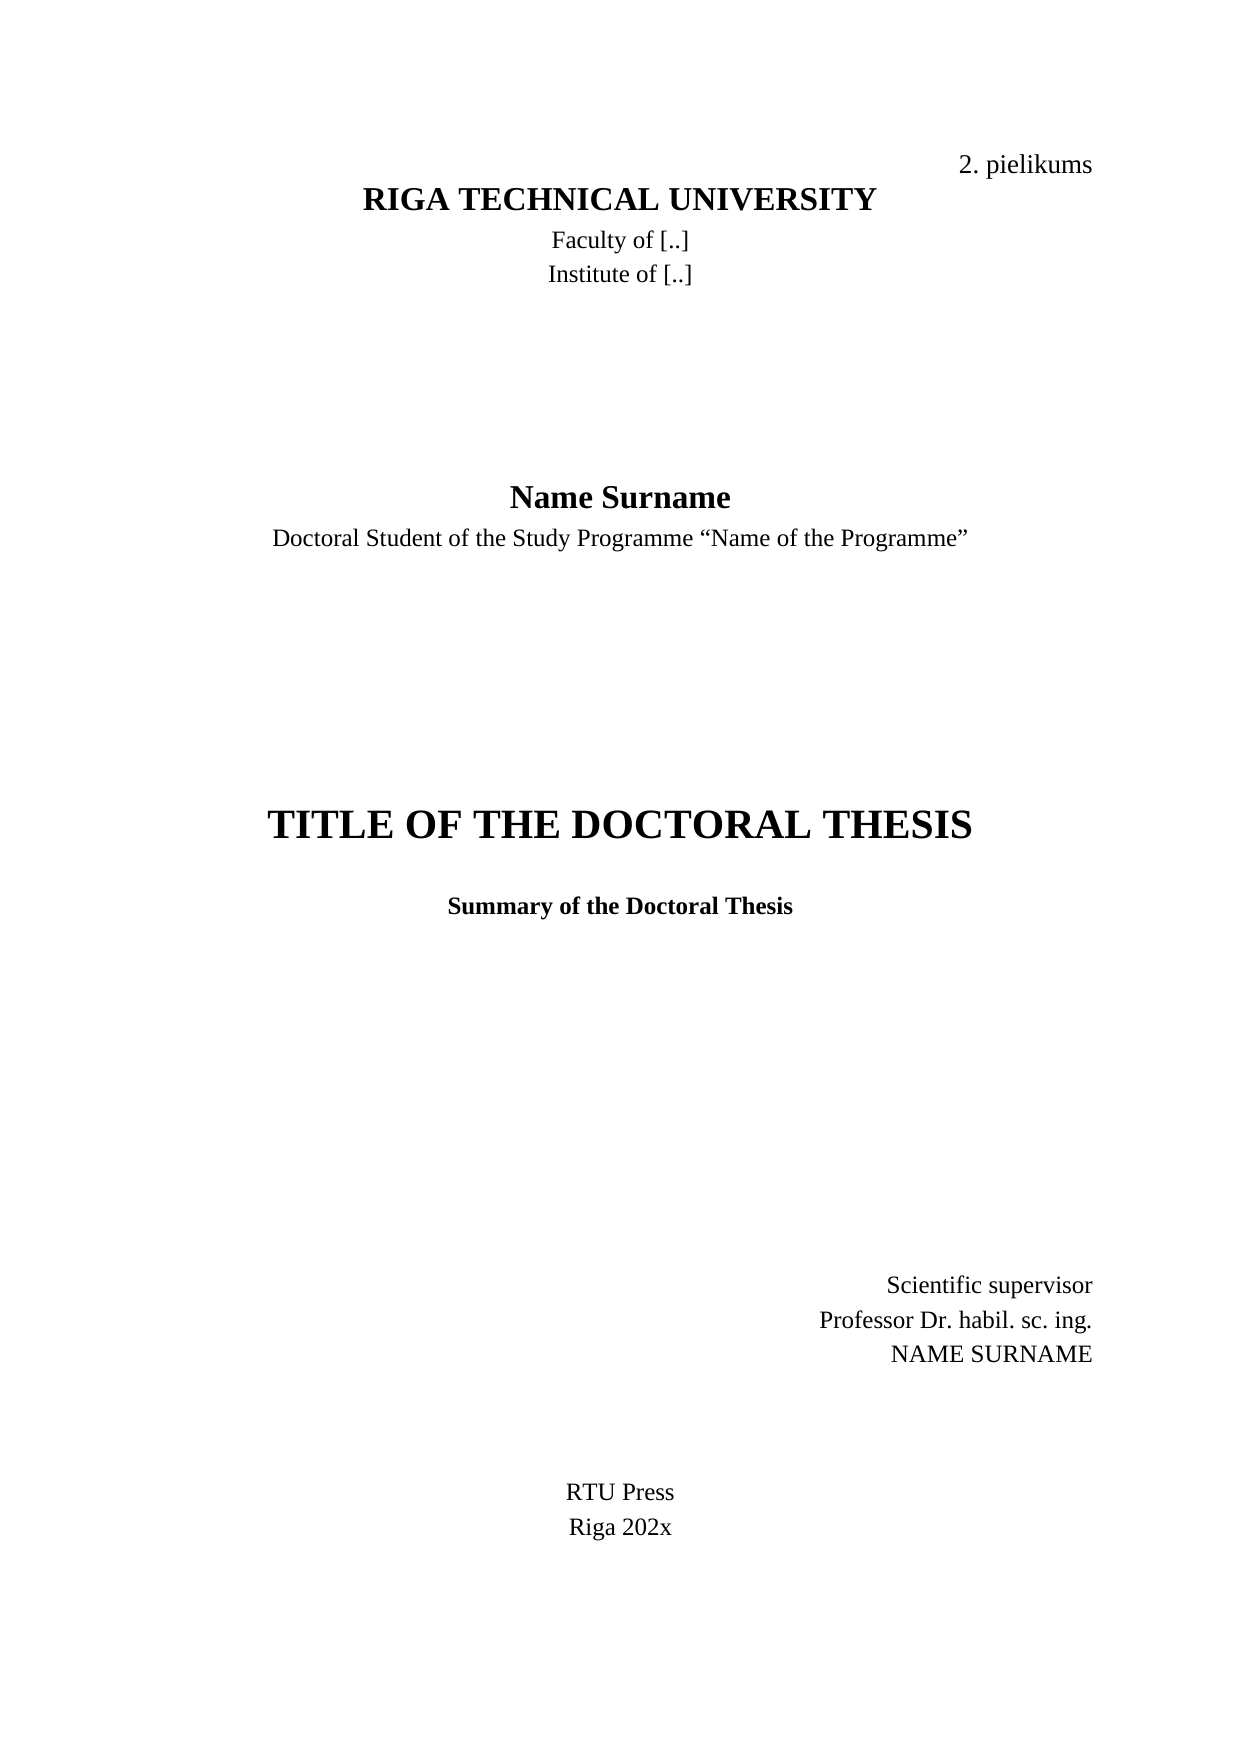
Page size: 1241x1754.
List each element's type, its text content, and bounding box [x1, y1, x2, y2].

text Professor Dr. habil. sc. ing. [148, 1305, 1092, 1334]
text Institute of [..] [148, 259, 1092, 288]
text NAME SURNAME [148, 1339, 1092, 1368]
text Summary of the Doctoral Thesis [148, 891, 1092, 920]
text Faculty of [..] [148, 225, 1092, 253]
text 2. pielikums [148, 148, 1092, 179]
text RIGA TECHNICAL UNIVERSITY [148, 179, 1092, 217]
text Scientific supervisor [148, 1270, 1092, 1299]
text Riga 202x [148, 1512, 1092, 1541]
text Name Surname [148, 477, 1092, 516]
text RTU Press [148, 1477, 1092, 1506]
text TITLE OF THE DOCTORAL THESIS [148, 799, 1092, 847]
text Doctoral Student of the Study Programme “Name of the Programme” [148, 523, 1092, 552]
